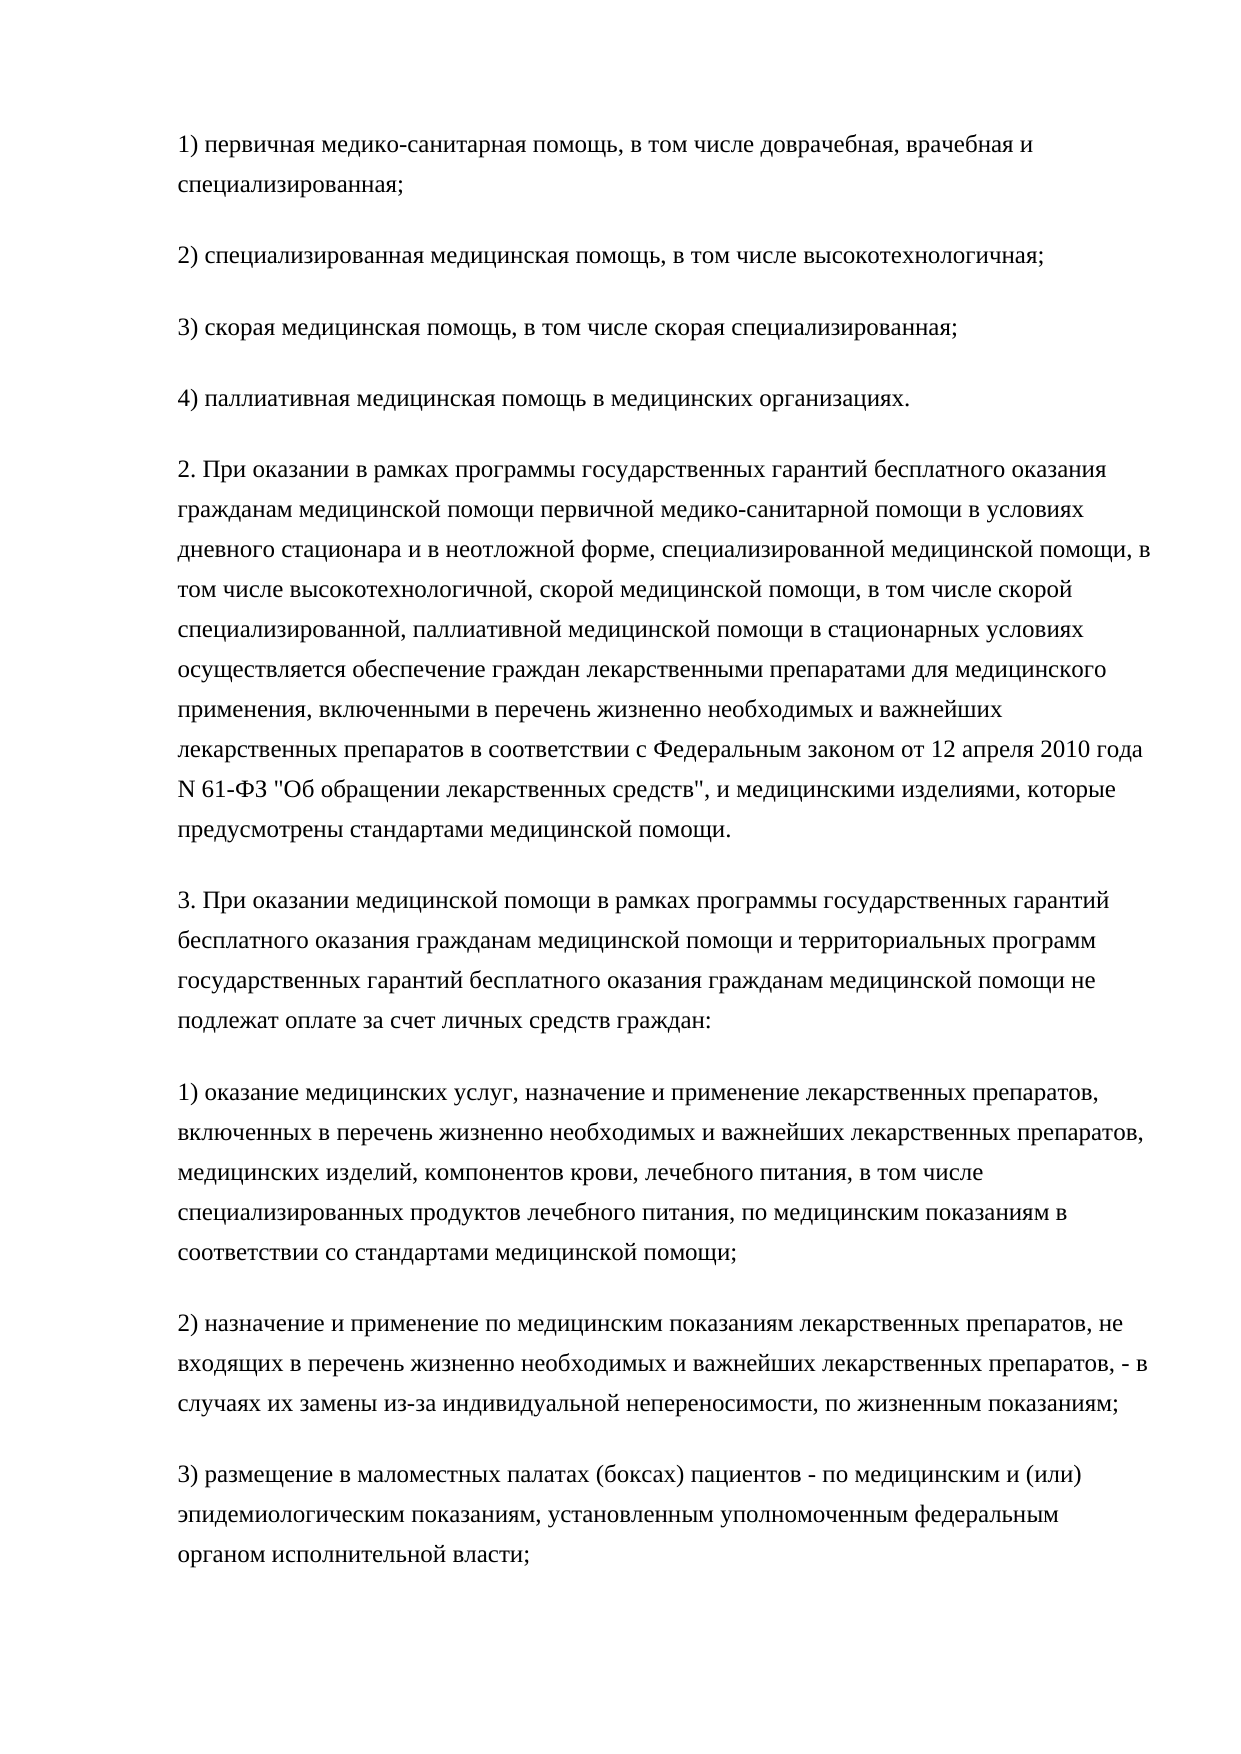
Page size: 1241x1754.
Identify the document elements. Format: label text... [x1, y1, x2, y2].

text 3) скорая медицинская помощь, в том числе скорая специализированная; [177, 301, 1152, 341]
text 1) первичная медико-санитарная помощь, в том числе доврачебная, врачебная и специализированная; [177, 118, 1152, 198]
text 1) оказание медицинских услуг, назначение и применение лекарственных препаратов, включенных в перечень жизненно необходимых и важнейших лекарственных препаратов, медицинских изделий, компонентов крови, лечебного питания, в том числе специализированных продуктов лечебного питания, по медицинским показаниям в соответствии со стандартами медицинской помощи; [177, 1066, 1152, 1266]
text 2) специализированная медицинская помощь, в том числе высокотехнологичная; [177, 229, 1152, 269]
text 3) размещение в маломестных палатах (боксах) пациентов - по медицинским и (или) эпидемиологическим показаниям, установленным уполномоченным федеральным органом исполнительной власти; [177, 1448, 1152, 1568]
text 2) назначение и применение по медицинским показаниям лекарственных препаратов, не входящих в перечень жизненно необходимых и важнейших лекарственных препаратов, - в случаях их замены из-за индивидуальной непереносимости, по жизненным показаниям; [177, 1297, 1152, 1417]
text 4) паллиативная медицинская помощь в медицинских организациях. [177, 372, 1152, 412]
text 2. При оказании в рамках программы государственных гарантий бесплатного оказания гражданам медицинской помощи первичной медико-санитарной помощи в условиях дневного стационара и в неотложной форме, специализированной медицинской помощи, в том числе высокотехнологичной, скорой медицинской помощи, в том числе скорой специализированной, паллиативной медицинской помощи в стационарных условиях осуществляется обеспечение граждан лекарственными препаратами для медицинского применения, включенными в перечень жизненно необходимых и важнейших лекарственных препаратов в соответствии с Федеральным законом от 12 апреля 2010 года N 61-ФЗ "Об обращении лекарственных средств", и медицинскими изделиями, которые предусмотрены стандартами медицинской помощи. [177, 443, 1152, 843]
text 3. При оказании медицинской помощи в рамках программы государственных гарантий бесплатного оказания гражданам медицинской помощи и территориальных программ государственных гарантий бесплатного оказания гражданам медицинской помощи не подлежат оплате за счет личных средств граждан: [177, 874, 1152, 1034]
